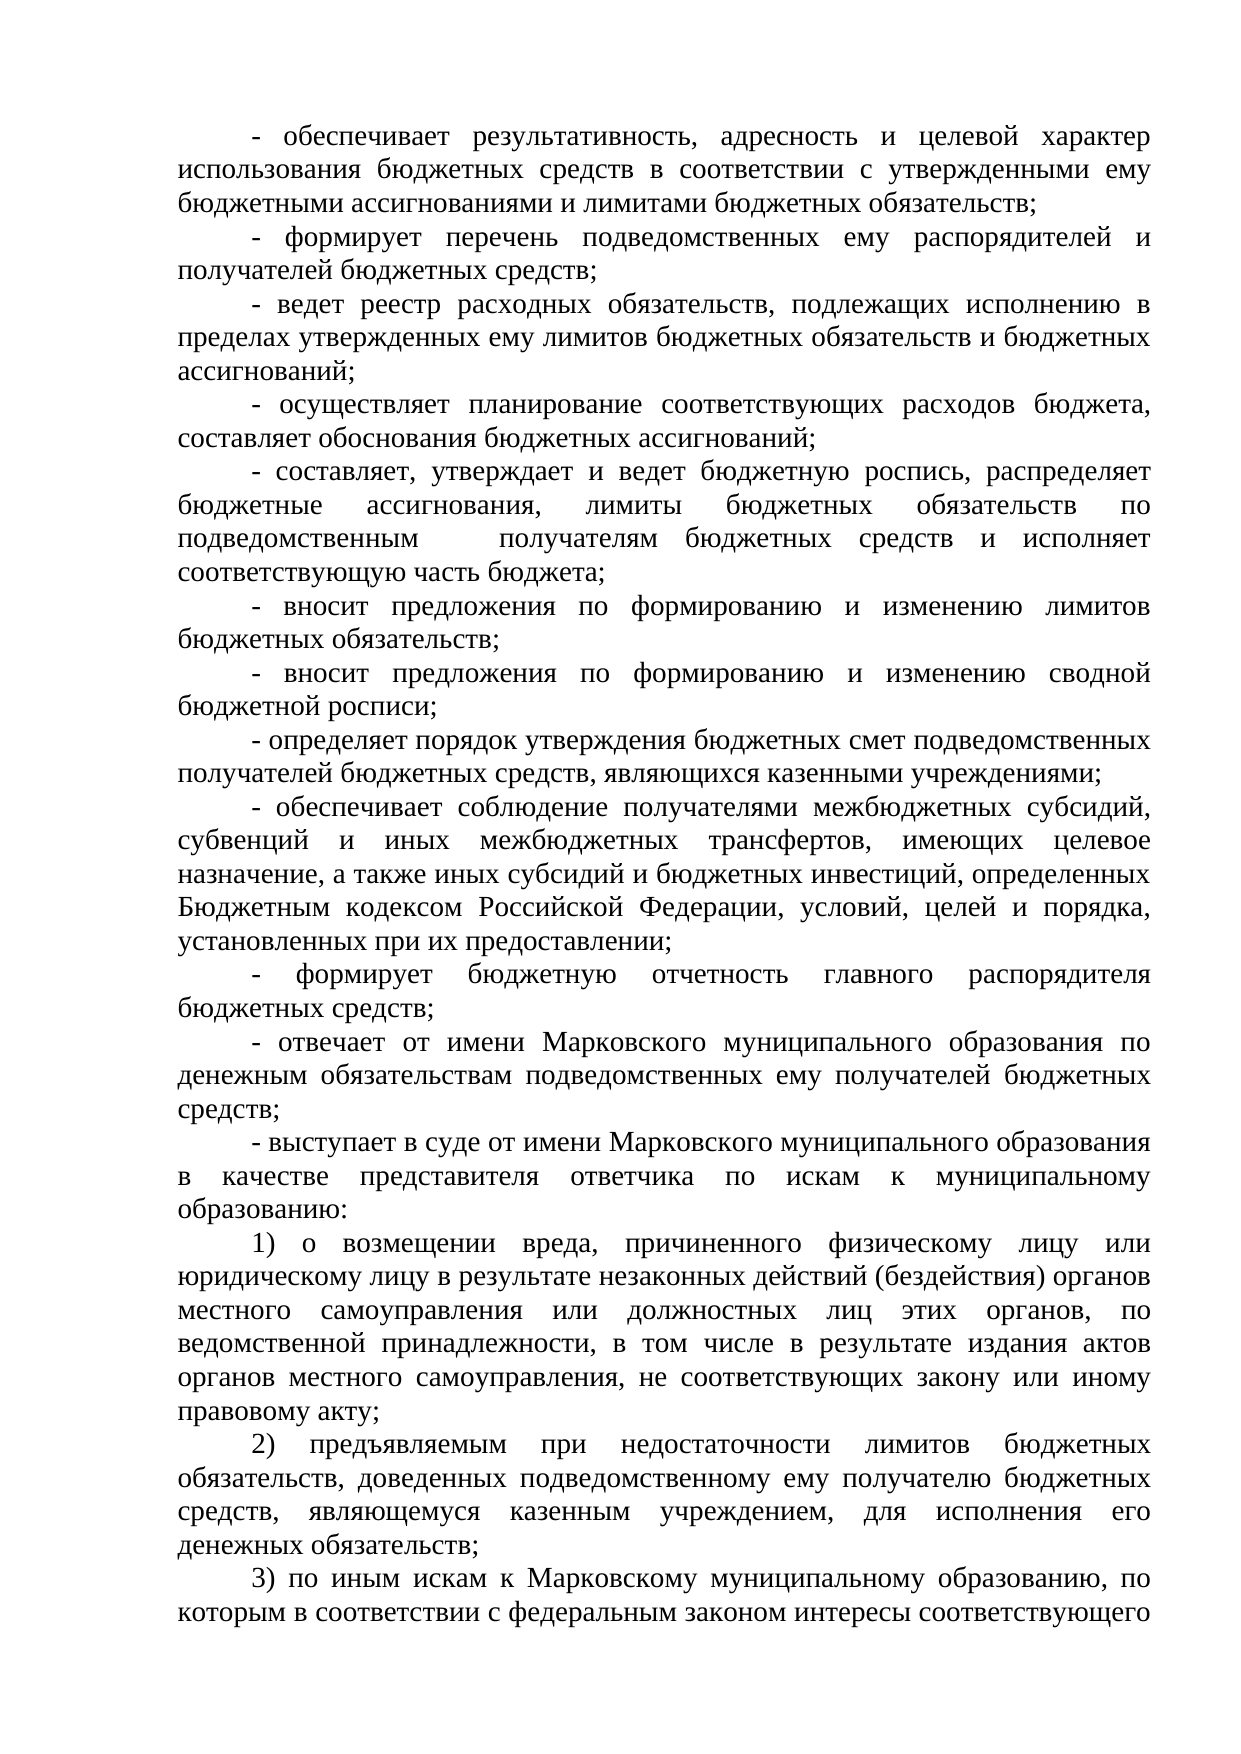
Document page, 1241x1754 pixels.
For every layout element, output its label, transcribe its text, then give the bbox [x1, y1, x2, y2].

text - выступает в суде от имени Марковского муниципального образования в качестве представителя ответчика по искам к муниципальному образованию: [177, 1124, 1152, 1225]
text - обеспечивает результативность, адресность и целевой характер использования бюджетных средств в соответствии с утвержденными ему бюджетными ассигнованиями и лимитами бюджетных обязательств; [177, 118, 1152, 219]
text - обеспечивает соблюдение получателями межбюджетных субсидий, субвенций и иных межбюджетных трансфертов, имеющих целевое назначение, а также иных субсидий и бюджетных инвестиций, определенных Бюджетным кодексом Российской Федерации, условий, целей и порядка, установленных при их предоставлении; [177, 789, 1152, 957]
text - вносит предложения по формированию и изменению лимитов бюджетных обязательств; [177, 588, 1152, 655]
text - вносит предложения по формированию и изменению сводной бюджетной росписи; [177, 655, 1152, 722]
text - осуществляет планирование соответствующих расходов бюджета, составляет обоснования бюджетных ассигнований; [177, 386, 1152, 453]
text 1) о возмещении вреда, причиненного физическому лицу или юридическому лицу в результате незаконных действий (бездействия) органов местного самоуправления или должностных лиц этих органов, по ведомственной принадлежности, в том числе в результате издания актов органов местного самоуправления, не соответствующих закону или иному правовому акту; [177, 1225, 1152, 1426]
text 2) предъявляемым при недостаточности лимитов бюджетных обязательств, доведенных подведомственному ему получателю бюджетных средств, являющемуся казенным учреждением, для исполнения его денежных обязательств; [177, 1426, 1152, 1560]
text - формирует бюджетную отчетность главного распорядителя бюджетных средств; [177, 957, 1152, 1024]
text - ведет реестр расходных обязательств, подлежащих исполнению в пределах утвержденных ему лимитов бюджетных обязательств и бюджетных ассигнований; [177, 286, 1152, 386]
text - отвечает от имени Марковского муниципального образования по денежным обязательствам подведомственных ему получателей бюджетных средств; [177, 1024, 1152, 1124]
text - формирует перечень подведомственных ему распорядителей и получателей бюджетных средств; [177, 219, 1152, 286]
text - составляет, утверждает и ведет бюджетную роспись, распределяет бюджетные ассигнования, лимиты бюджетных обязательств по подведомственным получателям бюджетных средств и исполняет соответствующую часть бюджета; [177, 453, 1152, 588]
text - определяет порядок утверждения бюджетных смет подведомственных получателей бюджетных средств, являющихся казенными учреждениями; [177, 722, 1152, 789]
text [177, 1560, 1152, 1627]
